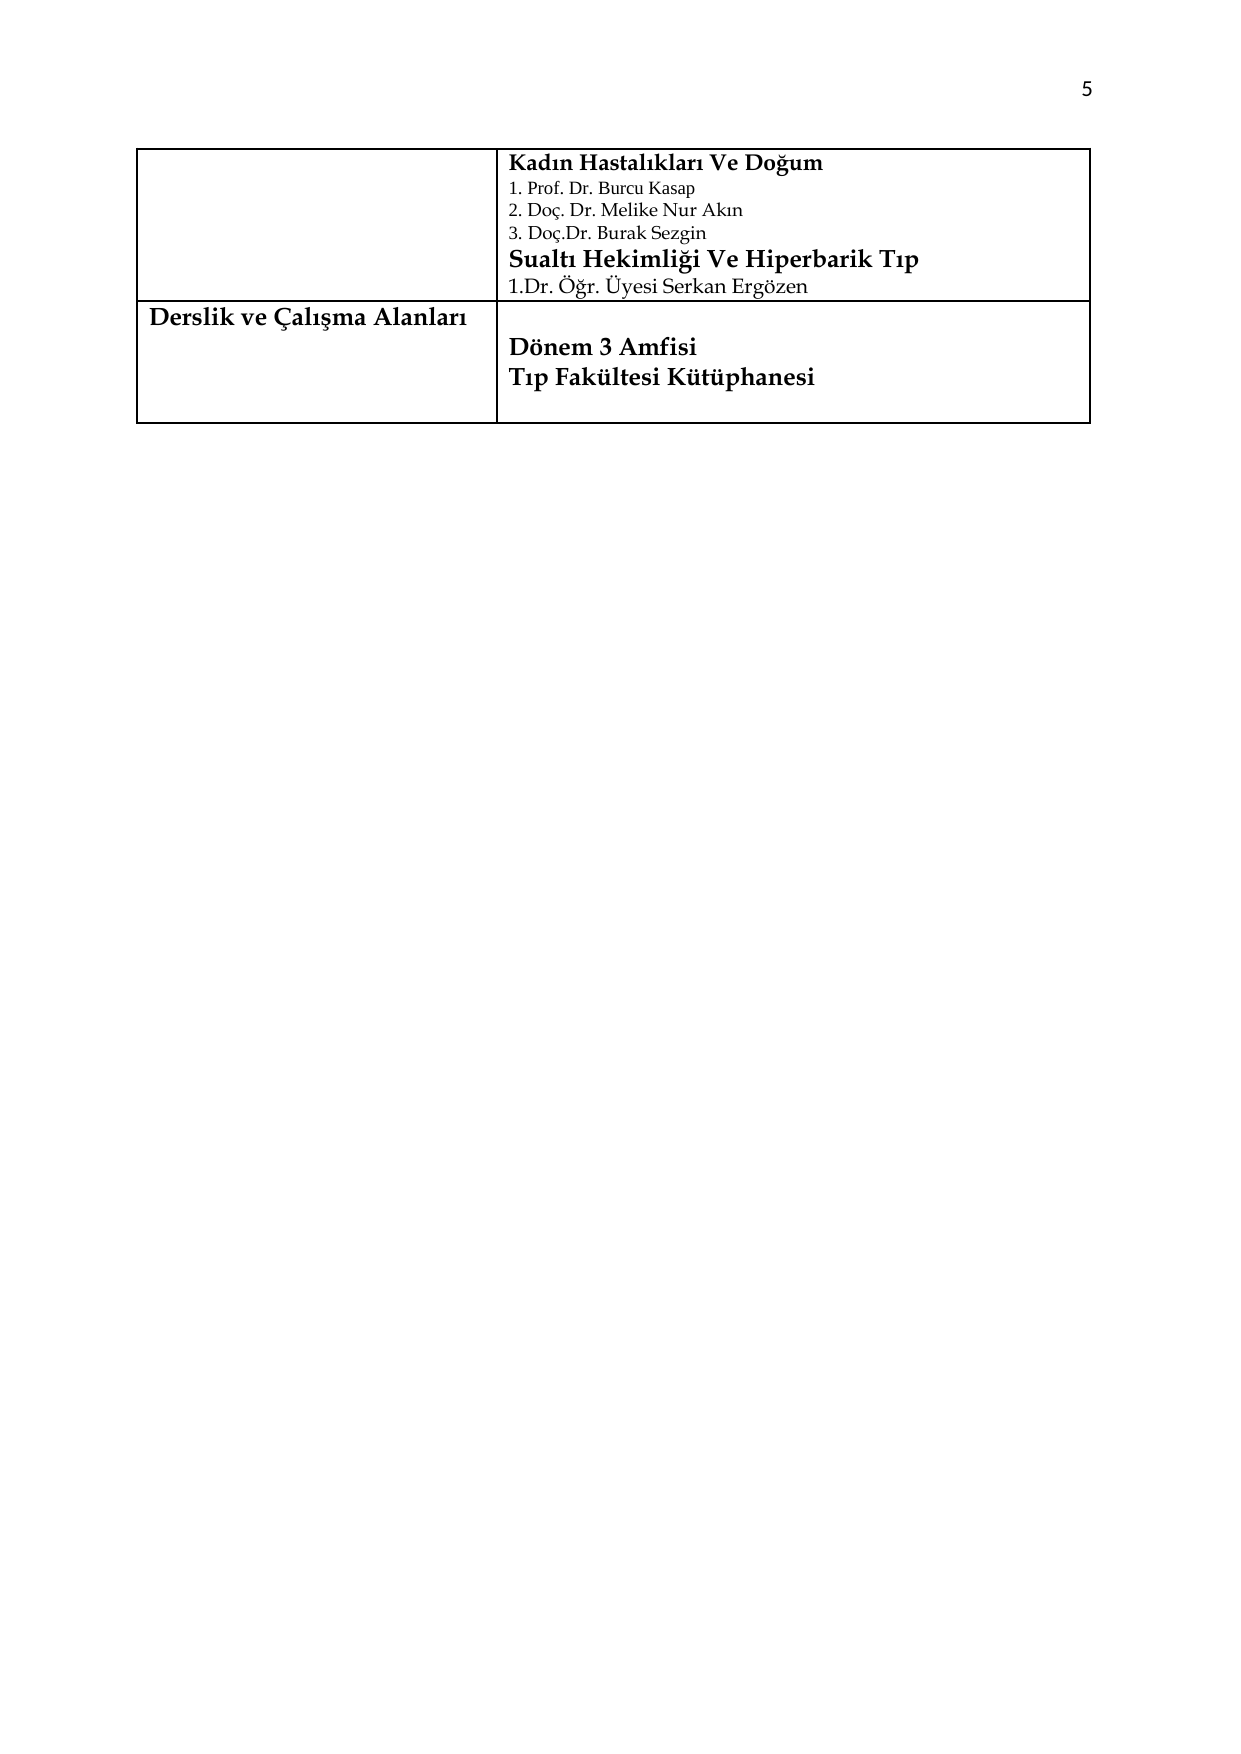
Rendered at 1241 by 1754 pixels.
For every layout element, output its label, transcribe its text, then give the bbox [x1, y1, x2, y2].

table_cell Dönem 3 Amfisi Tıp Fakültesi Kütüphanesi [498, 302, 1089, 422]
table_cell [498, 150, 1089, 300]
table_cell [138, 150, 496, 300]
table_cell Derslik ve Çalışma Alanları [138, 302, 496, 422]
